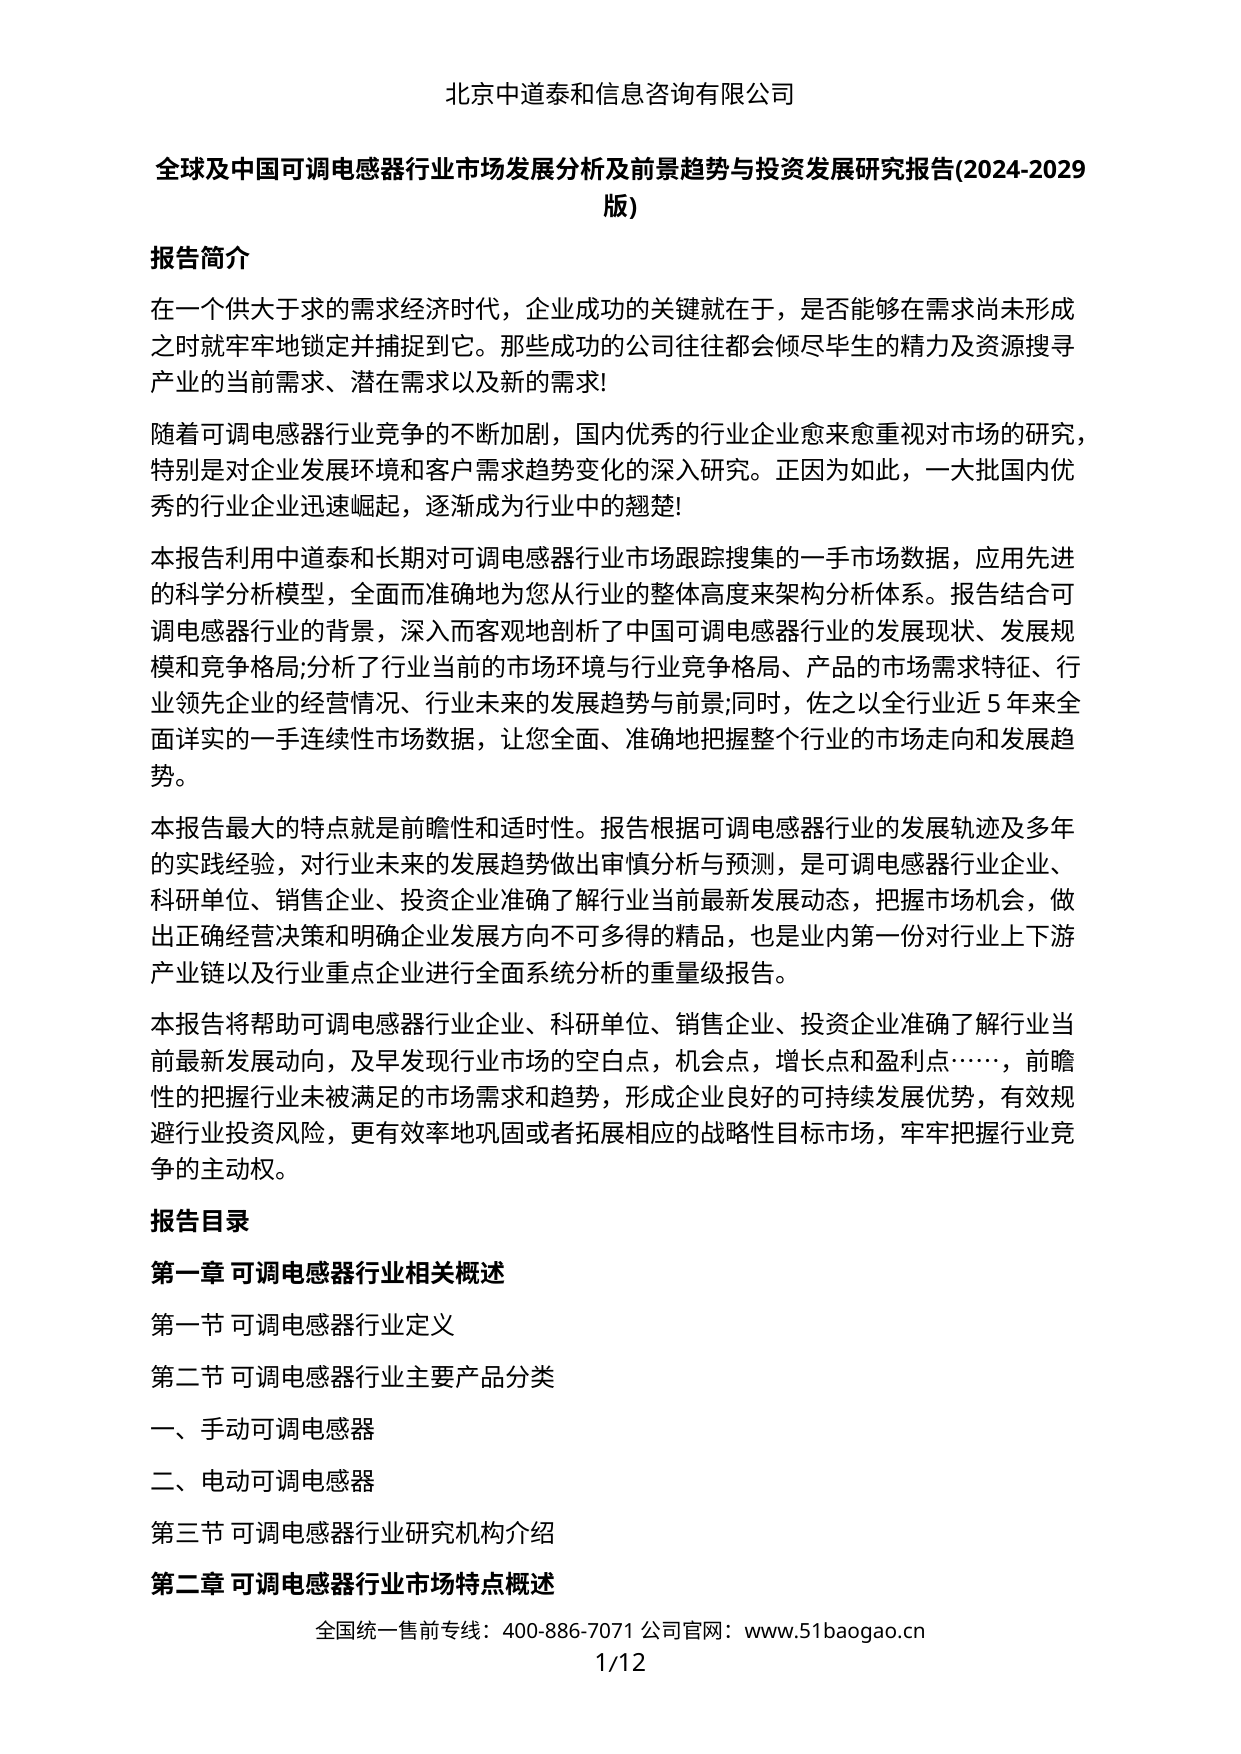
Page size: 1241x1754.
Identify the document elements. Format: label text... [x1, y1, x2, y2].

text 一、手动可调电感器 [150, 1409, 1090, 1446]
text 随着可调电感器行业竞争的不断加剧，国内优秀的行业企业愈来愈重视对市场的研究，特别是对企业发展环境和客户需求趋势变化的深入研究。正因为如此，一大批国内优秀的行业企业迅速崛起，逐渐成为行业中的翘楚! [150, 414, 1090, 523]
text 在一个供大于求的需求经济时代，企业成功的关键就在于，是否能够在需求尚未形成之时就牢牢地锁定并捕捉到它。那些成功的公司往往都会倾尽毕生的精力及资源搜寻产业的当前需求、潜在需求以及新的需求! [150, 290, 1090, 399]
text 第二节 可调电感器行业主要产品分类 [150, 1357, 1090, 1394]
text 第一节 可调电感器行业定义 [150, 1306, 1090, 1342]
text 全球及中国可调电感器行业市场发展分析及前景趋势与投资发展研究报告(2024-2029版) [150, 150, 1090, 222]
text 本报告利用中道泰和长期对可调电感器行业市场跟踪搜集的一手市场数据，应用先进的科学分析模型，全面而准确地为您从行业的整体高度来架构分析体系。报告结合可调电感器行业的背景，深入而客观地剖析了中国可调电感器行业的发展现状、发展规模和竞争格局;分析了行业当前的市场环境与行业竞争格局、产品的市场需求特征、行业领先企业的经营情况、行业未来的发展趋势与前景;同时，佐之以全行业近5年来全面详实的一手连续性市场数据，让您全面、准确地把握整个行业的市场走向和发展趋势。 [150, 539, 1090, 792]
text 二、电动可调电感器 [150, 1461, 1090, 1497]
text 本报告最大的特点就是前瞻性和适时性。报告根据可调电感器行业的发展轨迹及多年的实践经验，对行业未来的发展趋势做出审慎分析与预测，是可调电感器行业企业、科研单位、销售企业、投资企业准确了解行业当前最新发展动态，把握市场机会，做出正确经营决策和明确企业发展方向不可多得的精品，也是业内第一份对行业上下游产业链以及行业重点企业进行全面系统分析的重量级报告。 [150, 808, 1090, 989]
text 报告简介 [150, 238, 1090, 274]
text 第三节 可调电感器行业研究机构介绍 [150, 1513, 1090, 1549]
text 第二章 可调电感器行业市场特点概述 [150, 1565, 1090, 1601]
text 报告目录 [150, 1202, 1090, 1238]
text 第一章 可调电感器行业相关概述 [150, 1254, 1090, 1290]
text 本报告将帮助可调电感器行业企业、科研单位、销售企业、投资企业准确了解行业当前最新发展动向，及早发现行业市场的空白点，机会点，增长点和盈利点……，前瞻性的把握行业未被满足的市场需求和趋势，形成企业良好的可持续发展优势，有效规避行业投资风险，更有效率地巩固或者拓展相应的战略性目标市场，牢牢把握行业竞争的主动权。 [150, 1005, 1090, 1186]
